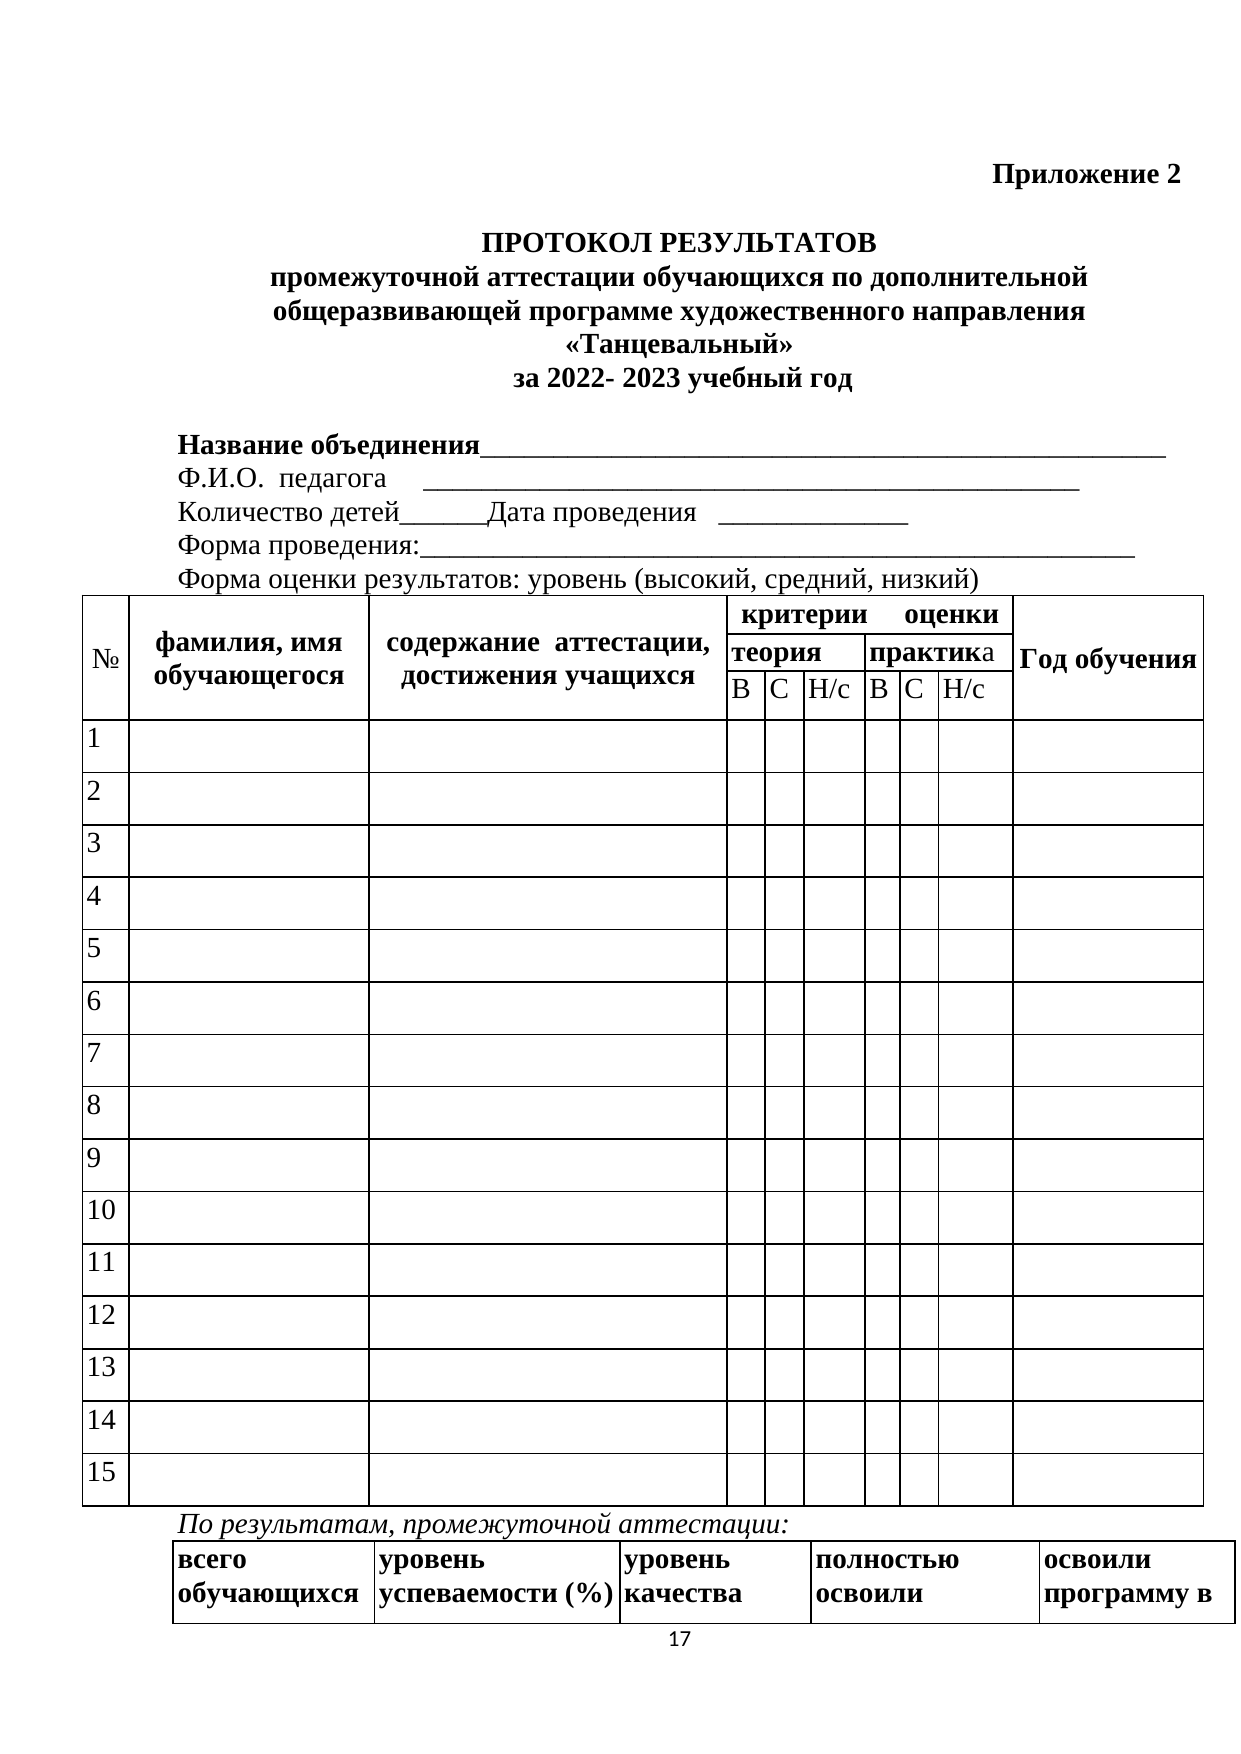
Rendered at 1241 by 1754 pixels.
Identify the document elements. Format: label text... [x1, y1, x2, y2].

table_cell [901, 773, 938, 824]
table_cell [901, 878, 938, 929]
table_cell [939, 1087, 1012, 1138]
table_cell Н/с [805, 672, 864, 719]
table_cell [370, 826, 726, 876]
table_cell [370, 1035, 726, 1086]
table_cell [130, 983, 368, 1033]
table_cell [901, 1035, 938, 1086]
text По результатам, промежуточной аттестации: [177, 1507, 1181, 1540]
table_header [1040, 1542, 1234, 1622]
table_cell [1014, 1454, 1203, 1505]
table_cell [728, 1297, 764, 1348]
table_cell [1014, 878, 1203, 929]
table_cell [866, 1192, 899, 1243]
table_cell [901, 1454, 938, 1505]
table_cell [130, 773, 368, 824]
table_cell [370, 721, 726, 771]
table_cell [130, 1402, 368, 1453]
table_cell 2 [83, 773, 128, 824]
table_cell [728, 1245, 764, 1295]
table_header фамилия, имя обучающегося [130, 596, 368, 719]
table_cell [728, 773, 764, 824]
table_header содержание аттестации, достижения учащихся [370, 596, 726, 719]
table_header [375, 1542, 619, 1622]
table_cell [939, 930, 1012, 981]
table_cell [130, 1245, 368, 1295]
table_header критерии оценки [728, 596, 1012, 633]
table_cell [766, 1245, 803, 1295]
table_cell 3 [83, 826, 128, 876]
table_cell [866, 721, 899, 771]
table_cell [805, 1087, 864, 1138]
table_cell [939, 1350, 1012, 1400]
table_cell 4 [83, 878, 128, 929]
table_cell [901, 930, 938, 981]
text ПРОТОКОЛ РЕЗУЛЬТАТОВ [177, 226, 1181, 259]
table_cell [805, 773, 864, 824]
table_cell [130, 721, 368, 771]
table_cell [370, 1087, 726, 1138]
table_cell [939, 721, 1012, 771]
table_cell [805, 1297, 864, 1348]
table_cell [130, 1035, 368, 1086]
table_cell [370, 983, 726, 1033]
table_cell 11 [83, 1245, 128, 1295]
table_cell [805, 1350, 864, 1400]
table_cell [901, 1402, 938, 1453]
table_cell 6 [83, 983, 128, 1033]
table_cell [130, 1350, 368, 1400]
table_cell [370, 930, 726, 981]
table_cell [728, 1350, 764, 1400]
table_cell [939, 1140, 1012, 1191]
table_cell [805, 826, 864, 876]
table_cell [130, 1140, 368, 1191]
table_cell [766, 983, 803, 1033]
table_cell 5 [83, 930, 128, 981]
table_cell [866, 930, 899, 981]
table_cell С [766, 672, 803, 719]
table_cell [728, 930, 764, 981]
table_cell [130, 1087, 368, 1138]
table_cell [1014, 1087, 1203, 1138]
table_cell 10 [83, 1192, 128, 1243]
table_cell [766, 1087, 803, 1138]
table_cell [805, 1035, 864, 1086]
table_cell [805, 1454, 864, 1505]
table_cell [370, 1350, 726, 1400]
table_cell [370, 1140, 726, 1191]
table_cell [370, 1402, 726, 1453]
table_cell 15 [83, 1454, 128, 1505]
table_cell [805, 983, 864, 1033]
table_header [621, 1542, 810, 1622]
table_cell [901, 1192, 938, 1243]
table_cell [766, 1297, 803, 1348]
table_cell [766, 1192, 803, 1243]
table_header полностью освоили образовательную программу за первое полугодие [812, 1542, 1039, 1622]
table_cell 8 [83, 1087, 128, 1138]
table_cell [1014, 1297, 1203, 1348]
table_cell [939, 826, 1012, 876]
table_cell [766, 930, 803, 981]
table_cell [901, 1140, 938, 1191]
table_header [174, 1542, 374, 1622]
table_cell [370, 1454, 726, 1505]
table_cell [1014, 1035, 1203, 1086]
table_cell [766, 1140, 803, 1191]
table_cell [866, 983, 899, 1033]
table_cell практика [866, 635, 1012, 670]
table_cell [766, 1402, 803, 1453]
table_cell [130, 930, 368, 981]
table_header № [83, 596, 128, 719]
table_cell Н/с [939, 672, 1012, 719]
table_cell [866, 1140, 899, 1191]
table_cell 1 [83, 721, 128, 771]
table_cell [1014, 1350, 1203, 1400]
table_header Год обучения [1014, 596, 1203, 719]
table_cell [866, 1402, 899, 1453]
table_cell [1014, 1192, 1203, 1243]
table_cell [728, 983, 764, 1033]
table_cell [370, 1297, 726, 1348]
table_cell [901, 1350, 938, 1400]
table_cell [805, 1245, 864, 1295]
table_cell В [728, 672, 764, 719]
table_cell [901, 826, 938, 876]
text Ф.И.О. педагога _____________________________________________ [177, 460, 1181, 494]
table_cell [728, 1140, 764, 1191]
table_cell [805, 930, 864, 981]
text Количество детей______Дата проведения _____________ [177, 494, 1181, 527]
table_cell [766, 1454, 803, 1505]
table_cell [370, 773, 726, 824]
table_cell [130, 1297, 368, 1348]
table_cell [939, 1245, 1012, 1295]
table_cell [370, 878, 726, 929]
table_cell [866, 826, 899, 876]
table_cell [1014, 1140, 1203, 1191]
subtitle Приложение 2 [177, 156, 1181, 189]
table_cell [728, 878, 764, 929]
table_cell [766, 826, 803, 876]
text Форма оценки результатов: уровень (высокий, средний, низкий) [177, 561, 1181, 594]
table_cell [728, 1192, 764, 1243]
table_cell [805, 878, 864, 929]
table_cell 14 [83, 1402, 128, 1453]
table_cell [939, 773, 1012, 824]
table_cell [866, 878, 899, 929]
table_cell [1014, 983, 1203, 1033]
table_cell [805, 1192, 864, 1243]
table_cell [728, 1454, 764, 1505]
table_cell [130, 1454, 368, 1505]
table_cell [130, 826, 368, 876]
table_cell [939, 1035, 1012, 1086]
table_cell [866, 1245, 899, 1295]
table_cell [370, 1245, 726, 1295]
table_cell [805, 721, 864, 771]
table_cell [866, 1087, 899, 1138]
table_cell [766, 721, 803, 771]
table_cell С [901, 672, 938, 719]
text за 2022- 2023 учебный год [177, 360, 1181, 393]
table_cell [370, 1192, 726, 1243]
table_cell [901, 983, 938, 1033]
text Форма проведения:_________________________________________________ [177, 527, 1181, 561]
table_cell [939, 983, 1012, 1033]
table_cell [1014, 1402, 1203, 1453]
table_cell 9 [83, 1140, 128, 1191]
table_cell [866, 1350, 899, 1400]
table_cell [728, 721, 764, 771]
table_cell [728, 1087, 764, 1138]
table_cell 13 [83, 1350, 128, 1400]
table_cell [939, 1297, 1012, 1348]
table_cell [766, 773, 803, 824]
table_cell [766, 878, 803, 929]
table_cell [1014, 1245, 1203, 1295]
text промежуточной аттестации обучающихся по дополнительной общеразвивающей программе художественного направления «Танцевальный» [177, 259, 1181, 360]
table_cell [728, 1035, 764, 1086]
table_cell [939, 1454, 1012, 1505]
table_cell [130, 878, 368, 929]
table_cell [1014, 930, 1203, 981]
table_cell [939, 1192, 1012, 1243]
table_cell [901, 1297, 938, 1348]
table_cell В [866, 672, 899, 719]
table_cell [901, 721, 938, 771]
table_cell [939, 878, 1012, 929]
text Название объединения_______________________________________________ [177, 427, 1181, 460]
table_cell [866, 1297, 899, 1348]
table_cell [1014, 826, 1203, 876]
table_cell [866, 1035, 899, 1086]
table_cell [805, 1402, 864, 1453]
table_cell [766, 1350, 803, 1400]
table_cell [1014, 721, 1203, 771]
table_cell 12 [83, 1297, 128, 1348]
table_cell [130, 1192, 368, 1243]
table_cell теория [728, 635, 864, 670]
table_cell [901, 1087, 938, 1138]
table_cell [728, 1402, 764, 1453]
table_cell [805, 1140, 864, 1191]
table_cell [866, 773, 899, 824]
table_cell [866, 1454, 899, 1505]
table_cell 7 [83, 1035, 128, 1086]
table_cell [728, 826, 764, 876]
table_cell [901, 1245, 938, 1295]
table_cell [766, 1035, 803, 1086]
table_cell [939, 1402, 1012, 1453]
table_cell [1014, 773, 1203, 824]
